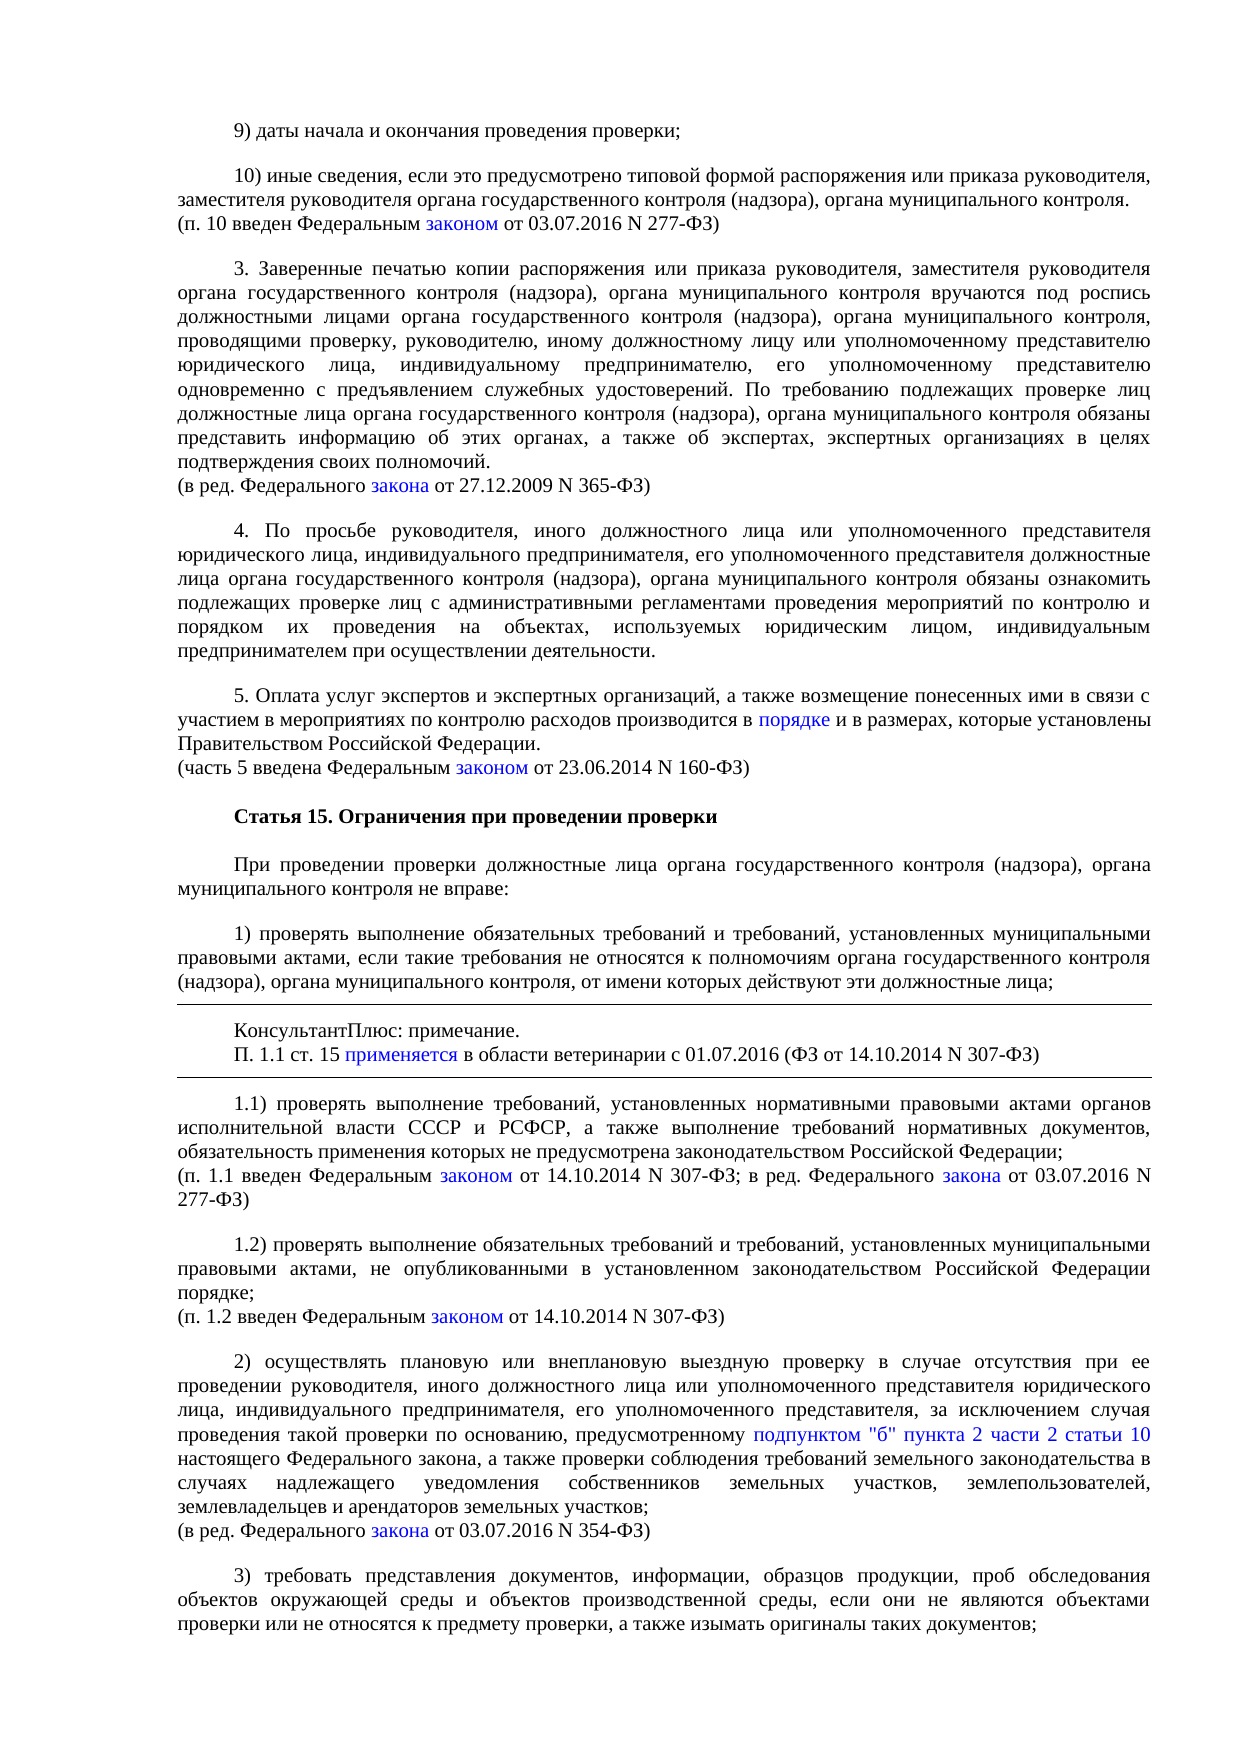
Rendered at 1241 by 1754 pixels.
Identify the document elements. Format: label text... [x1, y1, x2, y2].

text (п. 1.2 введен Федеральным законом от 14.10.2014 N 307-ФЗ) [177, 1304, 1152, 1328]
text При проведении проверки должностные лица органа государственного контроля (надзора), органа муниципального контроля не вправе: [177, 852, 1152, 900]
text (в ред. Федерального закона от 27.12.2009 N 365-ФЗ) [177, 473, 1152, 497]
text 3. Заверенные печатью копии распоряжения или приказа руководителя, заместителя руководителя органа государственного контроля (надзора), органа муниципального контроля вручаются под роспись должностными лицами органа государственного контроля (надзора), органа муниципального контроля, проводящими проверку, руководителю, иному должностному лицу или уполномоченному представителю юридического лица, индивидуальному предпринимателю, его уполномоченному представителю одновременно с предъявлением служебных удостоверений. По требованию подлежащих проверке лиц должностные лица органа государственного контроля (надзора), органа муниципального контроля обязаны представить информацию об этих органах, а также об экспертах, экспертных организациях в целях подтверждения своих полномочий. [177, 256, 1152, 473]
text 1) проверять выполнение обязательных требований и требований, установленных муниципальными правовыми актами, если такие требования не относятся к полномочиям органа государственного контроля (надзора), органа муниципального контроля, от имени которых действуют эти должностные лица; [177, 921, 1152, 993]
text (п. 10 введен Федеральным законом от 03.07.2016 N 277-ФЗ) [177, 211, 1152, 235]
text (п. 1.1 введен Федеральным законом от 14.10.2014 N 307-ФЗ; в ред. Федерального закона от 03.07.2016 N 277-ФЗ) [177, 1163, 1152, 1211]
text 4. По просьбе руководителя, иного должностного лица или уполномоченного представителя юридического лица, индивидуального предпринимателя, его уполномоченного представителя должностные лица органа государственного контроля (надзора), органа муниципального контроля обязаны ознакомить подлежащих проверке лиц с административными регламентами проведения мероприятий по контролю и порядком их проведения на объектах, используемых юридическим лицом, индивидуальным предпринимателем при осуществлении деятельности. [177, 518, 1152, 662]
text П. 1.1 ст. 15 применяется в области ветеринарии с 01.07.2016 (ФЗ от 14.10.2014 N 307-ФЗ) [177, 1042, 1152, 1066]
text 10) иные сведения, если это предусмотрено типовой формой распоряжения или приказа руководителя, заместителя руководителя органа государственного контроля (надзора), органа муниципального контроля. [177, 163, 1152, 211]
text 1.2) проверять выполнение обязательных требований и требований, установленных муниципальными правовыми актами, не опубликованными в установленном законодательством Российской Федерации порядке; [177, 1232, 1152, 1304]
text 5. Оплата услуг экспертов и экспертных организаций, а также возмещение понесенных ими в связи с участием в мероприятиях по контролю расходов производится в порядке и в размерах, которые установлены Правительством Российской Федерации. [177, 683, 1152, 755]
text 1.1) проверять выполнение требований, установленных нормативными правовыми актами органов исполнительной власти СССР и РСФСР, а также выполнение требований нормативных документов, обязательность применения которых не предусмотрена законодательством Российской Федерации; [177, 1091, 1152, 1163]
text 2) осуществлять плановую или внеплановую выездную проверку в случае отсутствия при ее проведении руководителя, иного должностного лица или уполномоченного представителя юридического лица, индивидуального предпринимателя, его уполномоченного представителя, за исключением случая проведения такой проверки по основанию, предусмотренному подпунктом "б" пункта 2 части 2 статьи 10 настоящего Федерального закона, а также проверки соблюдения требований земельного законодательства в случаях надлежащего уведомления собственников земельных участков, землепользователей, землевладельцев и арендаторов земельных участков; [177, 1349, 1152, 1518]
text Статья 15. Ограничения при проведении проверки [177, 803, 1152, 828]
text 9) даты начала и окончания проведения проверки; [177, 118, 1152, 142]
text (часть 5 введена Федеральным законом от 23.06.2014 N 160-ФЗ) [177, 755, 1152, 779]
text КонсультантПлюс: примечание. [177, 1018, 1152, 1042]
text (в ред. Федерального закона от 03.07.2016 N 354-ФЗ) [177, 1518, 1152, 1542]
text 3) требовать представления документов, информации, образцов продукции, проб обследования объектов окружающей среды и объектов производственной среды, если они не являются объектами проверки или не относятся к предмету проверки, а также изымать оригиналы таких документов; [177, 1563, 1152, 1635]
